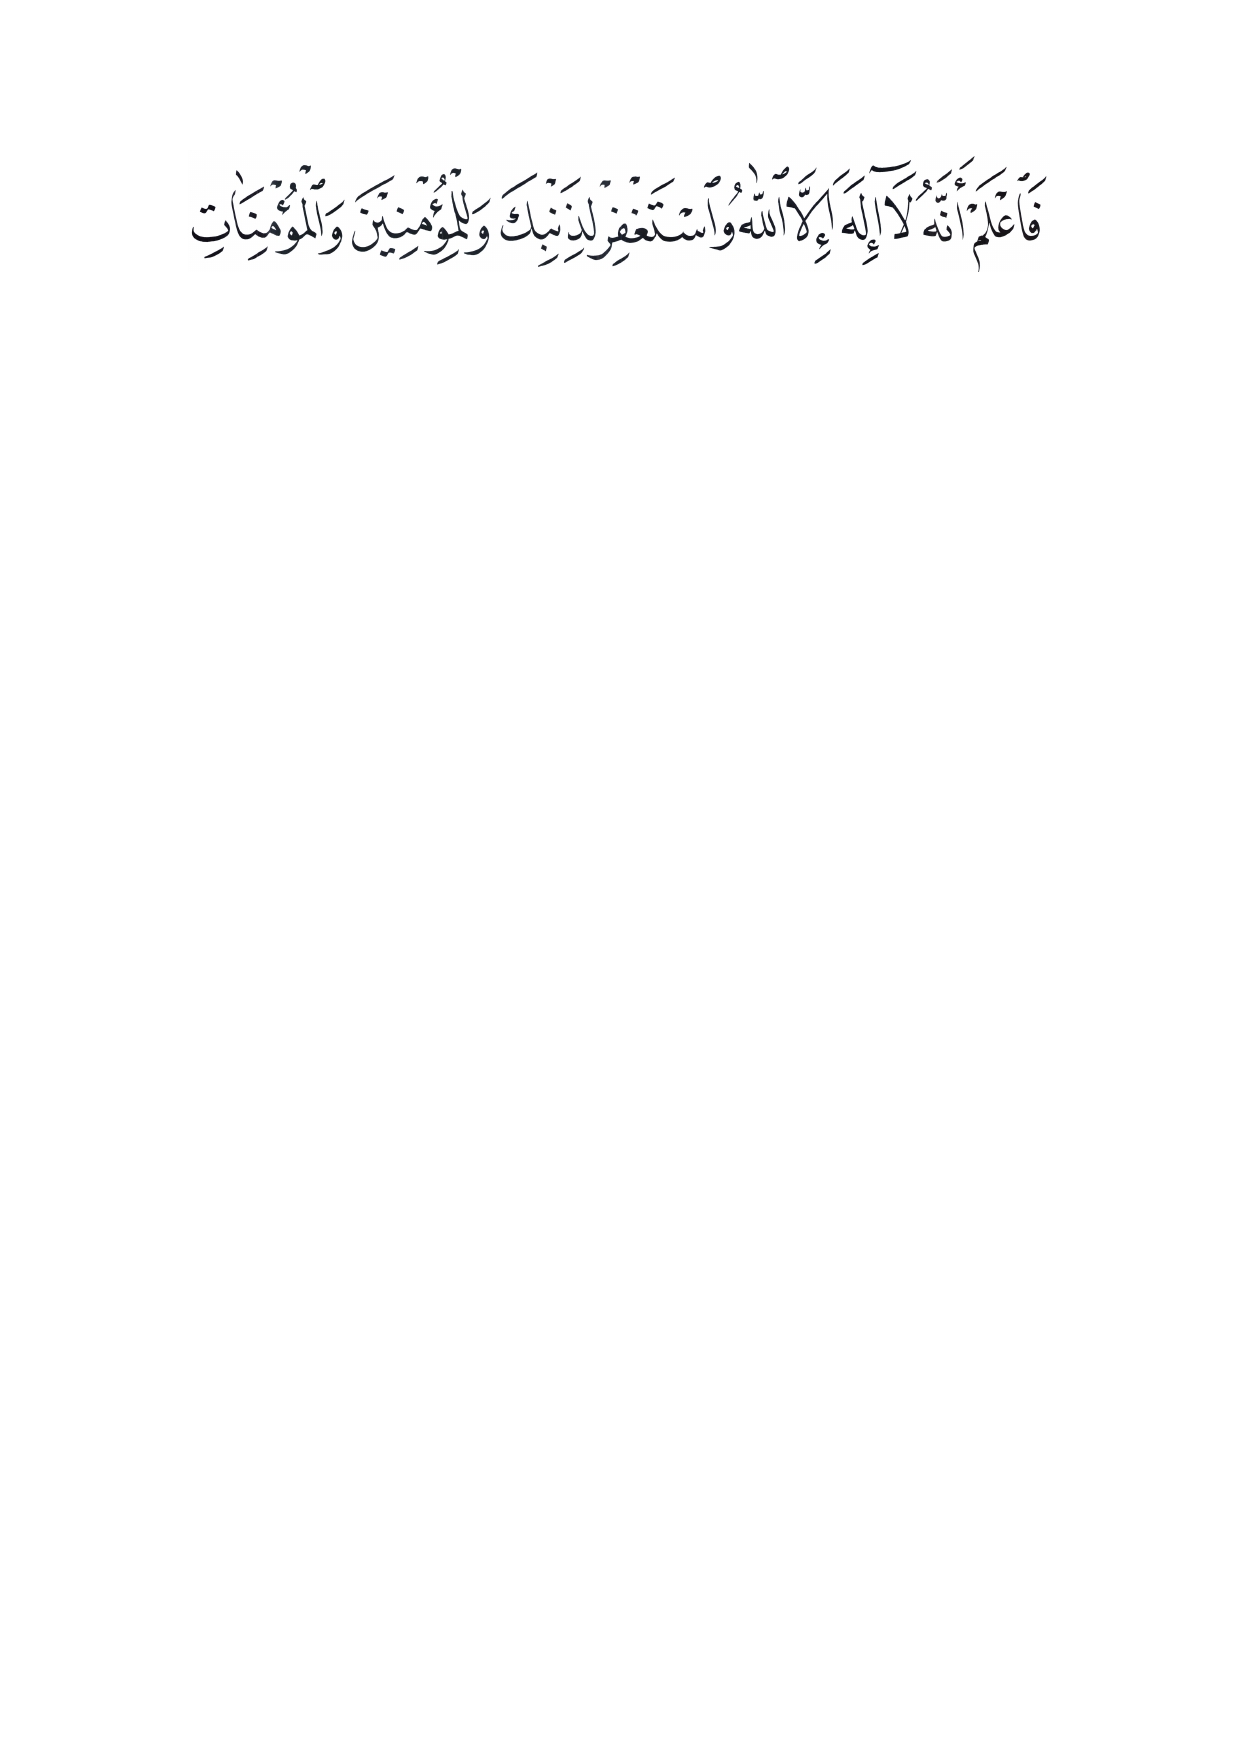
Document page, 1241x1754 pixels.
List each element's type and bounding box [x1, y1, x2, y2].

picture [187, 150, 1051, 272]
